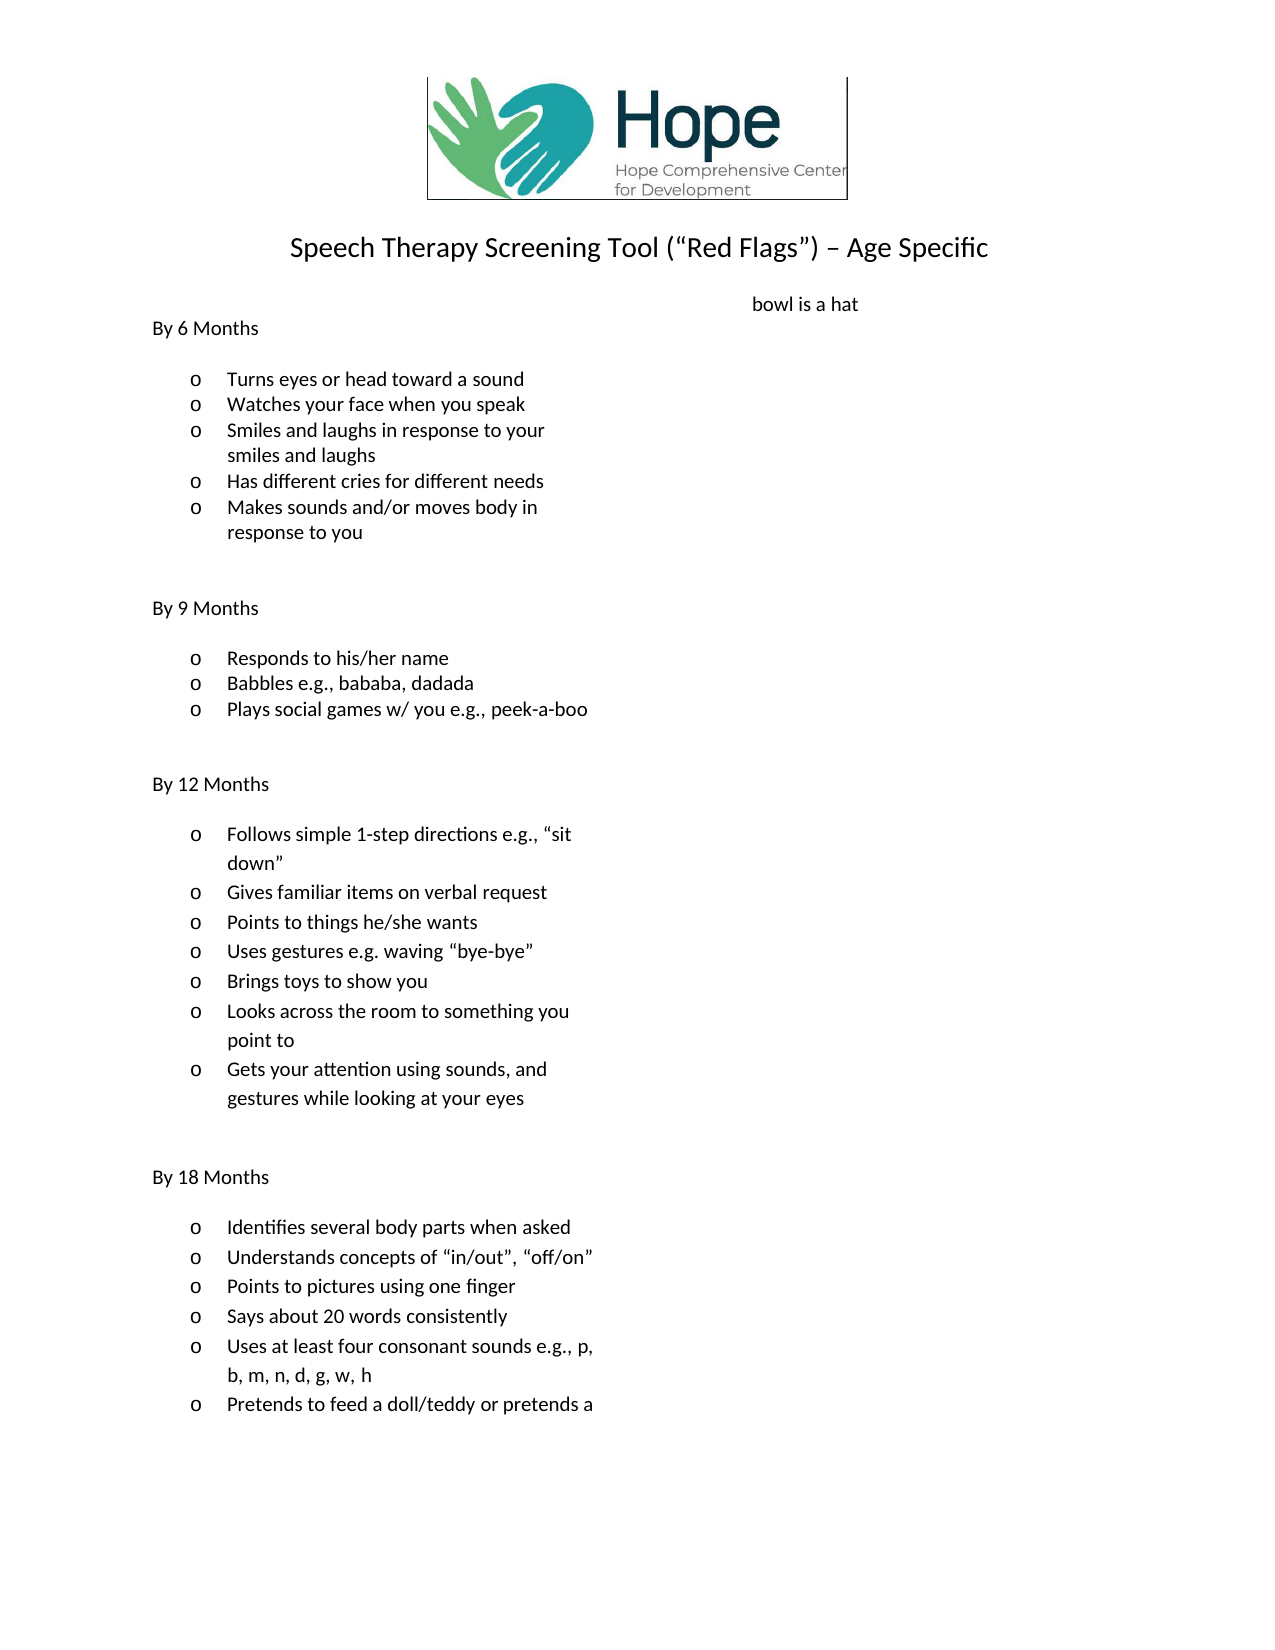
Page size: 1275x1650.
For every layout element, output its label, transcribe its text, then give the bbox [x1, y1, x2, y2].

list Understands concepts of “in/out”, “off/on” [189, 1244, 599, 1270]
list Says about 20 words consistently [189, 1303, 599, 1329]
list Pretends to feed a doll/teddy or pretends a bowl is a hat [189, 1391, 595, 1418]
text By 9 Months [152, 595, 599, 620]
list Pretends to feed a doll/teddy or pretends a bowl is a hat [714, 291, 1131, 317]
list Gives familiar items on verbal request [189, 879, 599, 906]
picture [427, 77, 848, 200]
list Points to pictures using one finger [189, 1274, 599, 1300]
list Brings toys to show you [189, 968, 599, 994]
list Babbles e.g., bababa, dadada [189, 671, 599, 696]
list Looks across the room to something you point to [189, 998, 571, 1052]
list Uses gestures e.g. waving “bye-bye” [189, 939, 599, 965]
list Has different cries for different needs [189, 468, 599, 494]
list Identifies several body parts when asked [189, 1214, 599, 1241]
list Plays social games w/ you e.g., peek-a-boo [189, 696, 599, 721]
text By 6 Months [152, 316, 599, 341]
list Follows simple 1-step directions e.g., “sit down” [189, 821, 573, 876]
subtitle Speech Therapy Screening Tool (“Red Flags”) – Age Specific [287, 229, 991, 265]
list Smiles and laughs in response to your smiles and laughs [189, 417, 546, 468]
list Responds to his/her name [189, 645, 599, 671]
list Points to things he/she wants [189, 909, 599, 935]
text By 18 Months [152, 1164, 599, 1190]
list Gets your attention using sounds, and gestures while looking at your eyes [189, 1056, 549, 1111]
list Turns eyes or head toward a sound [189, 366, 599, 391]
list Uses at least four consonant sounds e.g., p, b, m, n, d, g, w, h [189, 1333, 594, 1387]
list Watches your face when you speak [189, 391, 599, 417]
text By 12 Months [152, 771, 599, 797]
list Makes sounds and/or moves body in response to you [189, 494, 539, 545]
